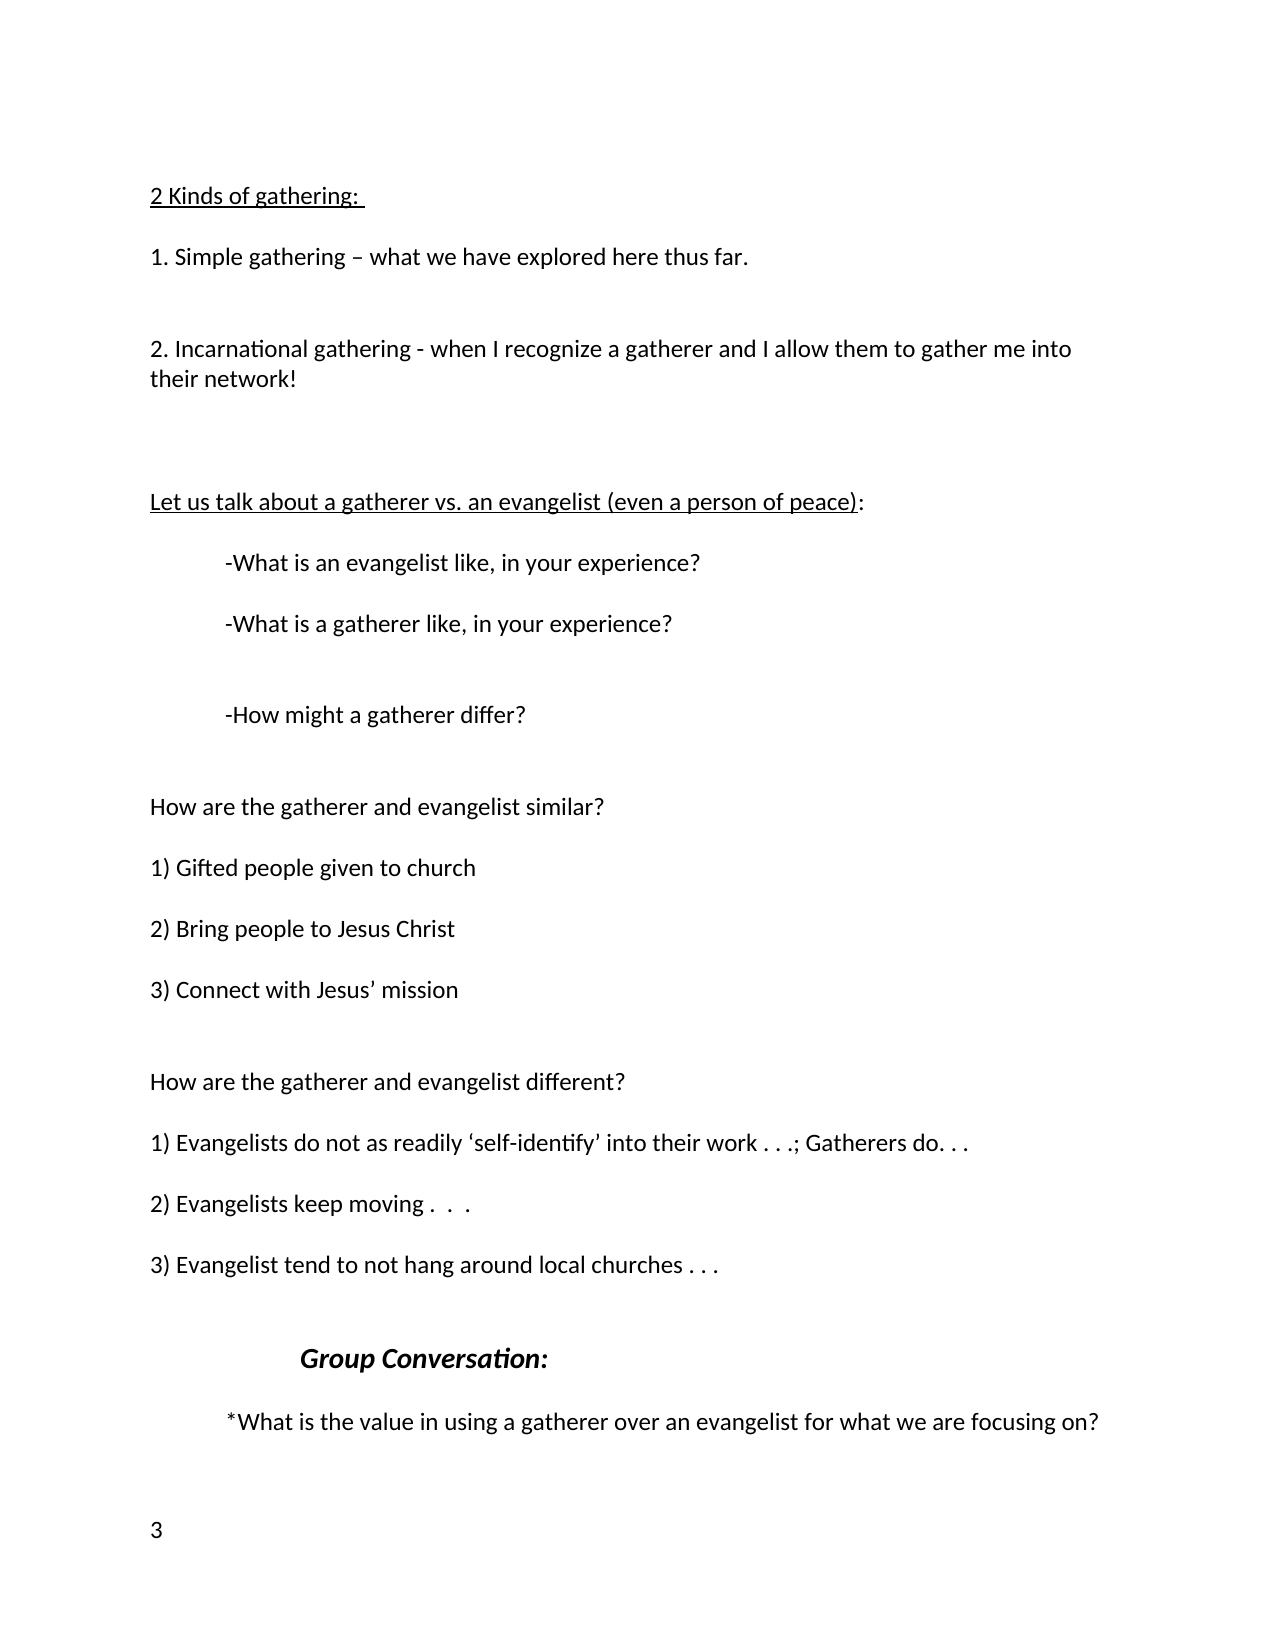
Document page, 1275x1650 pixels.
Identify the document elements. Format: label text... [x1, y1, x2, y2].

text 2 Kinds of gathering: [150, 181, 1125, 211]
text Let us talk about a gatherer vs. an evangelist (even a person of peace): [150, 486, 1125, 516]
text Group Conversation: [225, 1340, 1125, 1376]
text 3) Evangelist tend to not hang around local churches . . . [150, 1249, 1125, 1279]
text -What is an evangelist like, in your experience? [225, 547, 1125, 577]
text 2. Incarnational gathering - when I recognize a gatherer and I allow them to gather me into their network! [150, 333, 1125, 394]
text 1) Gifted people given to church [150, 852, 1125, 882]
text 3) Connect with Jesus’ mission [150, 974, 1125, 1004]
text 1) Evangelists do not as readily ‘self-identify’ into their work . . .; Gatherers do. . . [150, 1127, 1125, 1157]
text How are the gatherer and evangelist similar? [150, 791, 1125, 821]
text -What is a gatherer like, in your experience? [225, 608, 1125, 638]
text *What is the value in using a gatherer over an evangelist for what we are focusing on? [150, 1406, 1125, 1437]
text -How might a gatherer differ? [225, 699, 1125, 730]
text 1. Simple gathering – what we have explored here thus far. [150, 242, 1125, 272]
text 2) Bring people to Jesus Christ [150, 913, 1125, 943]
text How are the gatherer and evangelist different? [150, 1066, 1125, 1096]
text 2) Evangelists keep moving . . . [150, 1188, 1125, 1218]
